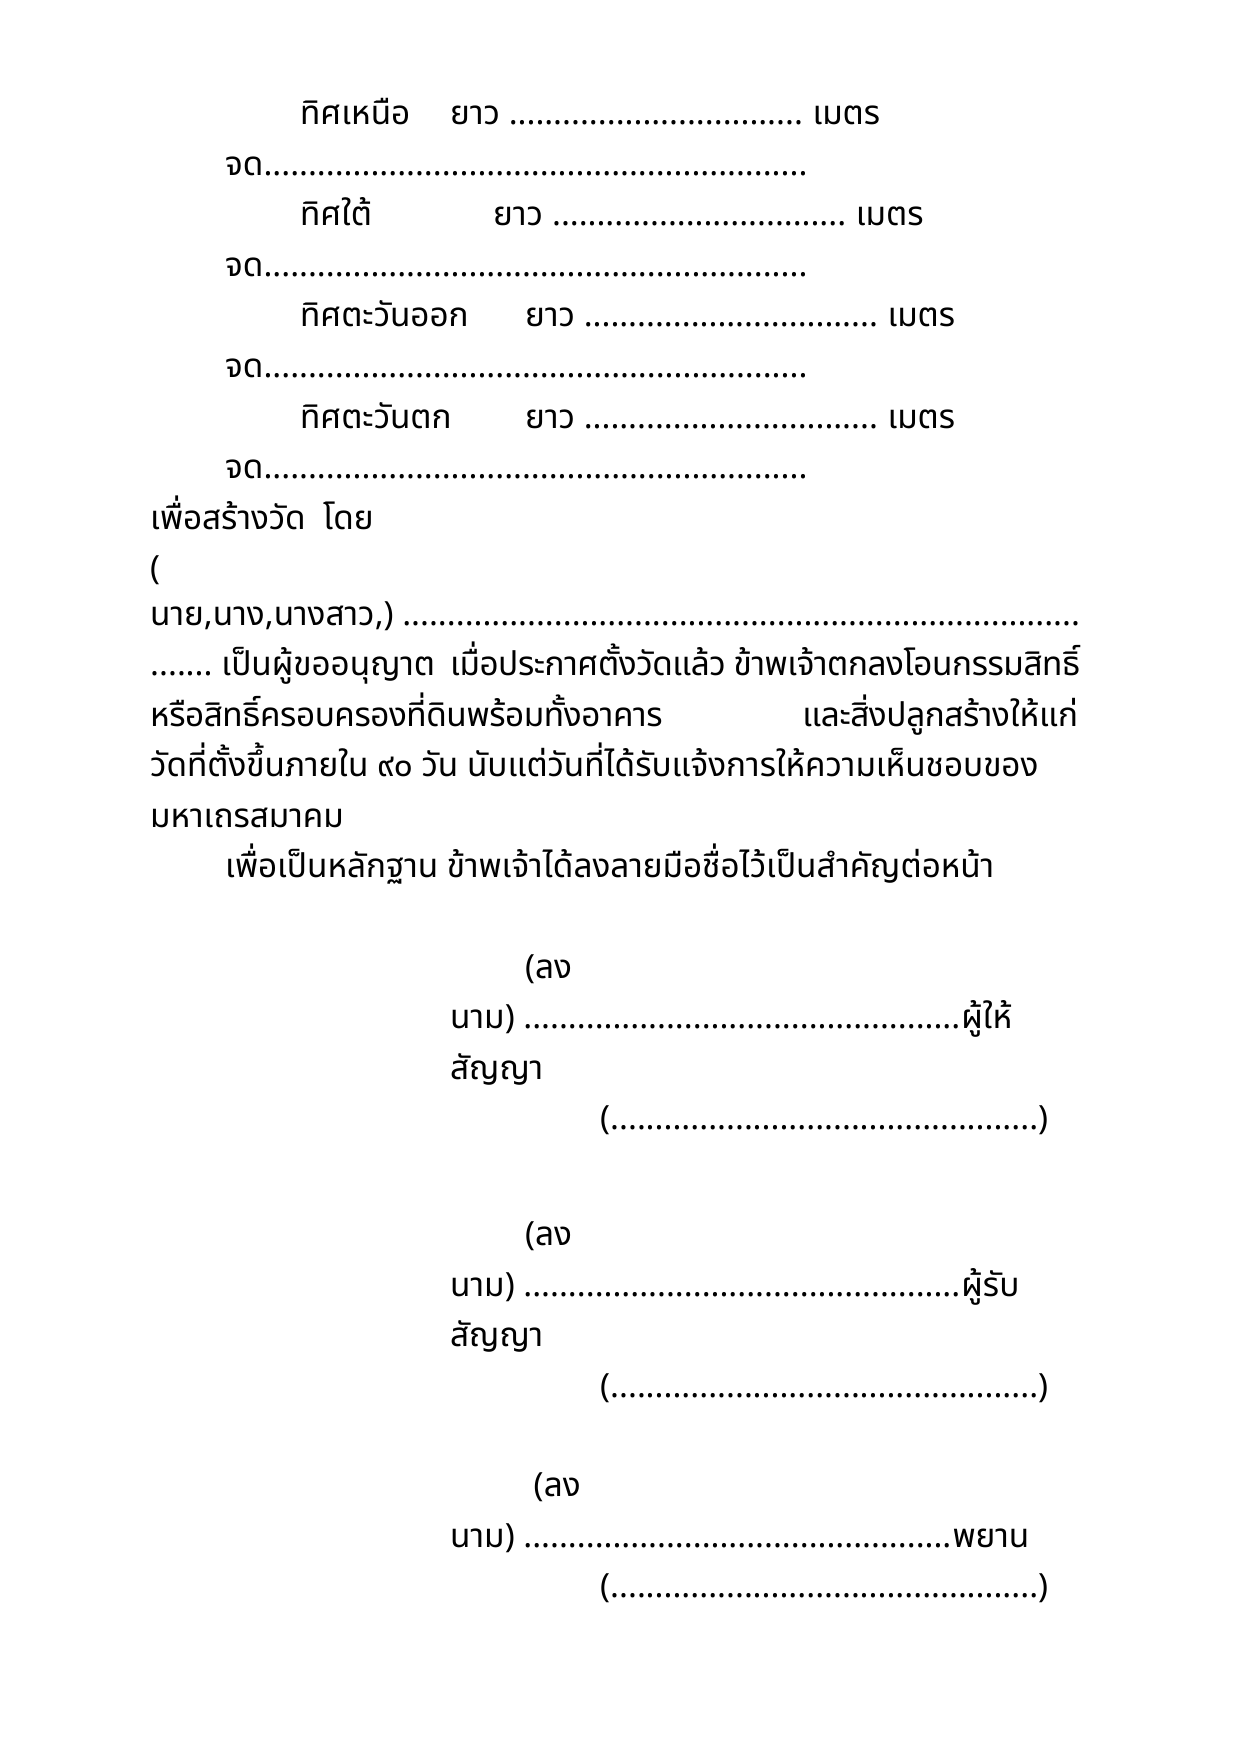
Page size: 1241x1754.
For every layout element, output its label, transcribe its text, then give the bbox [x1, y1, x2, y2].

text ทิศเหนือ ยาว ................................. เมตร จด............................................................. [225, 89, 1090, 190]
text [525, 1362, 1090, 1407]
text (ลงนาม) .................................................ผู้รับสัญญา [450, 1210, 1090, 1362]
text เพื่อเป็นหลักฐาน ข้าพเจ้าได้ลงลายมือชื่อไว้เป็นสำคัญต่อหน้า [150, 842, 1090, 892]
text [450, 1461, 1090, 1562]
text ทิศตะวันออก ยาว ................................. เมตร จด............................................................. [225, 291, 1090, 392]
text เพื่อสร้างวัด โดย (นาย,นาง,นางสาว,) ................................................................................... เป็นผู้ขออนุญาต เมื่อประกาศตั้งวัดแล้ว ข้าพเจ้าตกลงโอนกรรมสิทธิ์หรือสิทธิ์ครอบครองที่ดินพร้อมทั้งอาคาร และสิ่งปลูกสร้างให้แก่วัดที่ตั้งขึ้นภายใน ๙๐ วัน นับแต่วันที่ได้รับแจ้งการให้ความเห็นชอบของมหาเถรสมาคม [150, 494, 1090, 842]
text (ลงนาม) .................................................ผู้ให้สัญญา [450, 942, 1090, 1094]
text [525, 1562, 1090, 1607]
text ทิศตะวันตก ยาว ................................. เมตร จด............................................................. [225, 392, 1090, 494]
text (................................................) [525, 1094, 1090, 1139]
text ทิศใต้ ยาว ................................. เมตร จด............................................................. [225, 190, 1090, 291]
